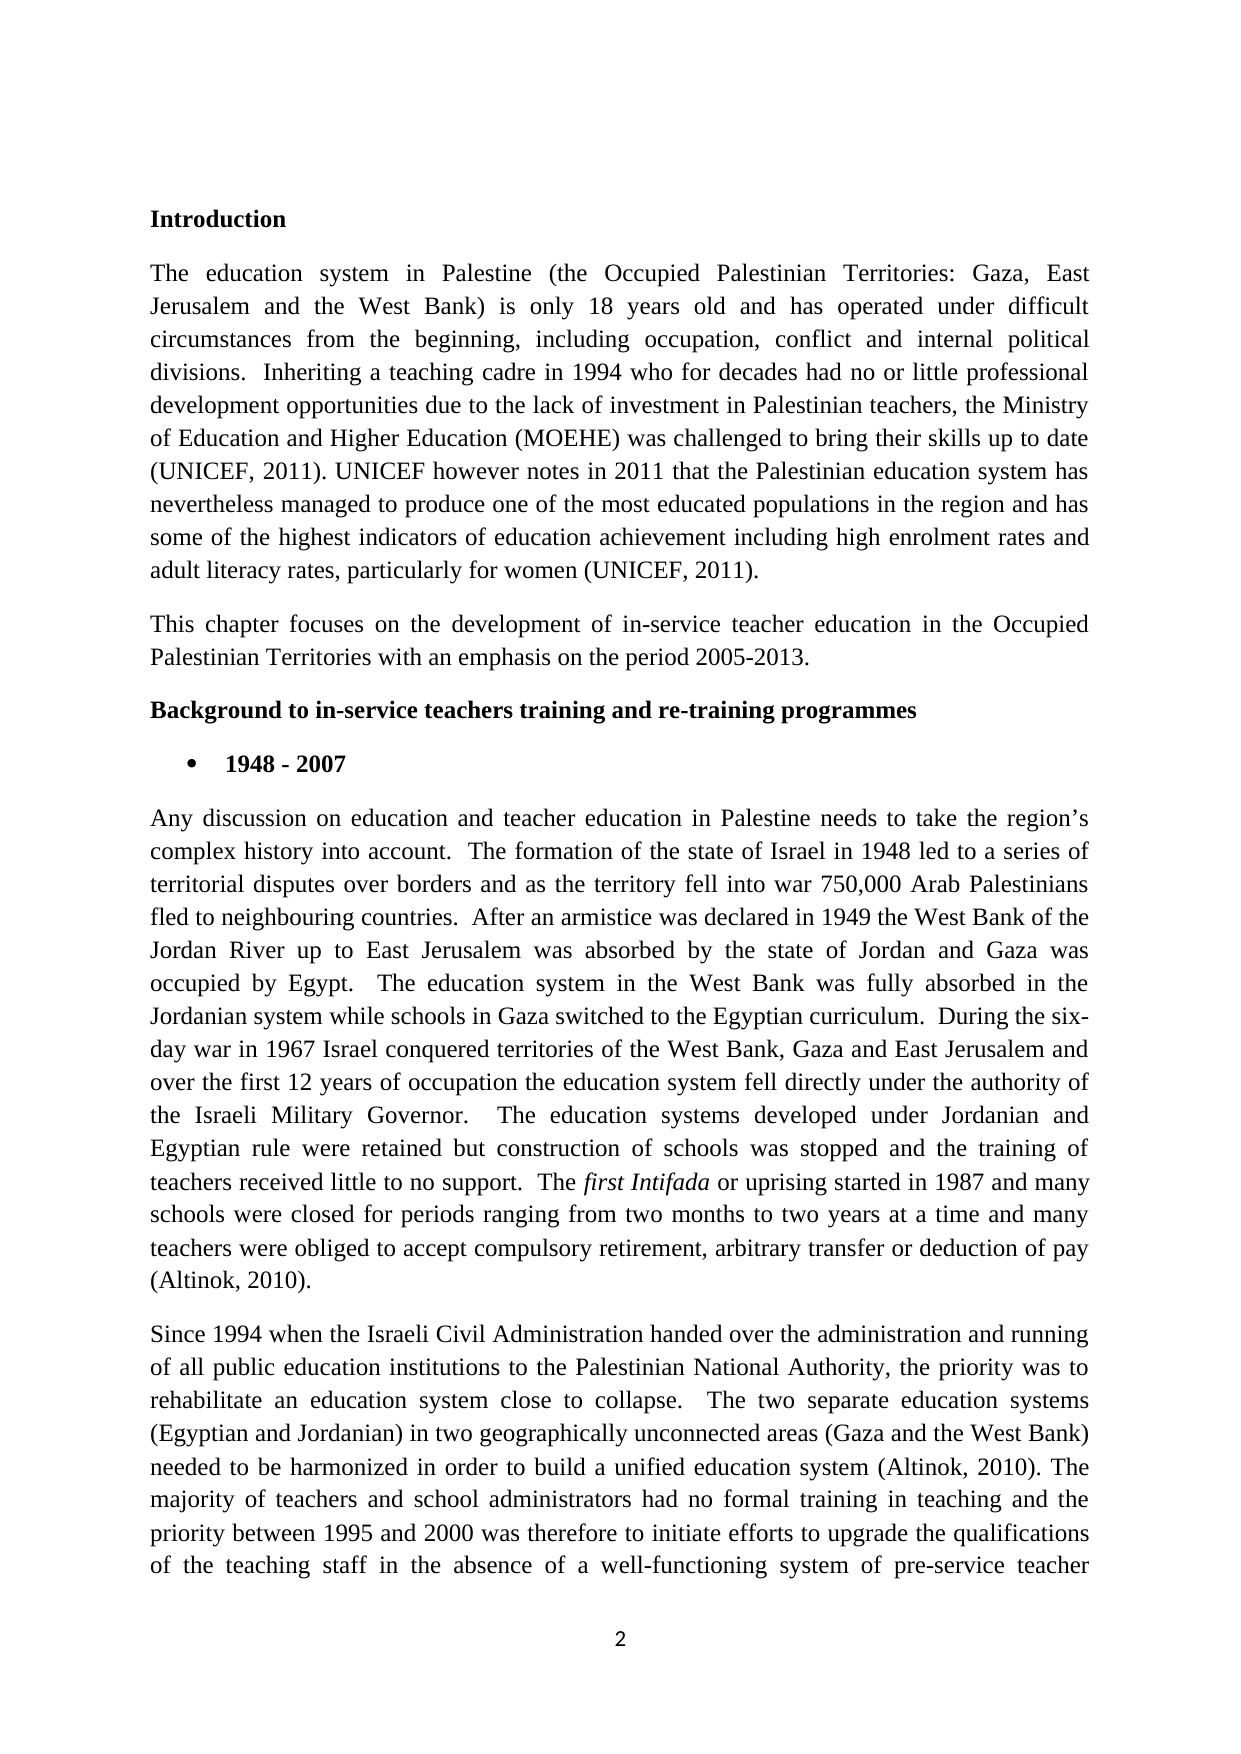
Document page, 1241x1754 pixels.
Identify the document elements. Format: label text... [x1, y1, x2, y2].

text Background to in-service teachers training and re-training programmes [150, 696, 1090, 724]
text Introduction [150, 204, 1090, 233]
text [150, 1319, 1090, 1579]
text Any discussion on education and teacher education in needs to take the region’s complex history into account. The formation of the state of in 1948 led to a series of territorial disputes over borders and as the territory fell into war 750,000 Arab Palestinians fled to neighbouring countries. After an armistice was declared in 1949 the West Bank of the Jordan River up to East Jerusalem was absorbed by the state of and was occupied by . The education system in the West Bank was fully absorbed in the Jordanian system while schools in switched to the Egyptian curriculum. During the six-day war in 1967 conquered territories of the West Bank, and and over the first 12 years of occupation the education system fell directly under the authority of the Israeli Military Governor. The education systems developed under Jordanian and Egyptian rule were retained but construction of schools was stopped and the training of teachers received little to no support. The first Intifada or uprising started in 1987 and many schools were closed for periods ranging from two months to two years at a time and many teachers were obliged to accept compulsory retirement, arbitrary transfer or deduction of pay (Altinok, 2010). [150, 803, 1090, 1294]
text This chapter focuses on the development of in-service teacher education in the Occupied Palestinian Territories with an emphasis on the period 2005-2013. [150, 609, 1090, 671]
text The education system in Palestine (the Occupied Palestinian Territories: Gaza, East Jerusalem and the West Bank) is only 18 years old and has operated under difficult circumstances from the beginning, including occupation, conflict and internal political divisions. Inheriting a teaching cadre in 1994 who for decades had no or little professional development opportunities due to the lack of investment in Palestinian teachers, the Ministry of Education and Higher Education (MOEHE) was challenged to bring their skills up to date (UNICEF, 2011). UNICEF however notes in 2011 that the Palestinian education system has nevertheless managed to produce one of the most educated populations in the region and has some of the highest indicators of education achievement including high enrolment rates and adult literacy rates, particularly for women (UNICEF, 2011). [150, 258, 1090, 584]
list 1948 - 2007 [187, 749, 1090, 778]
